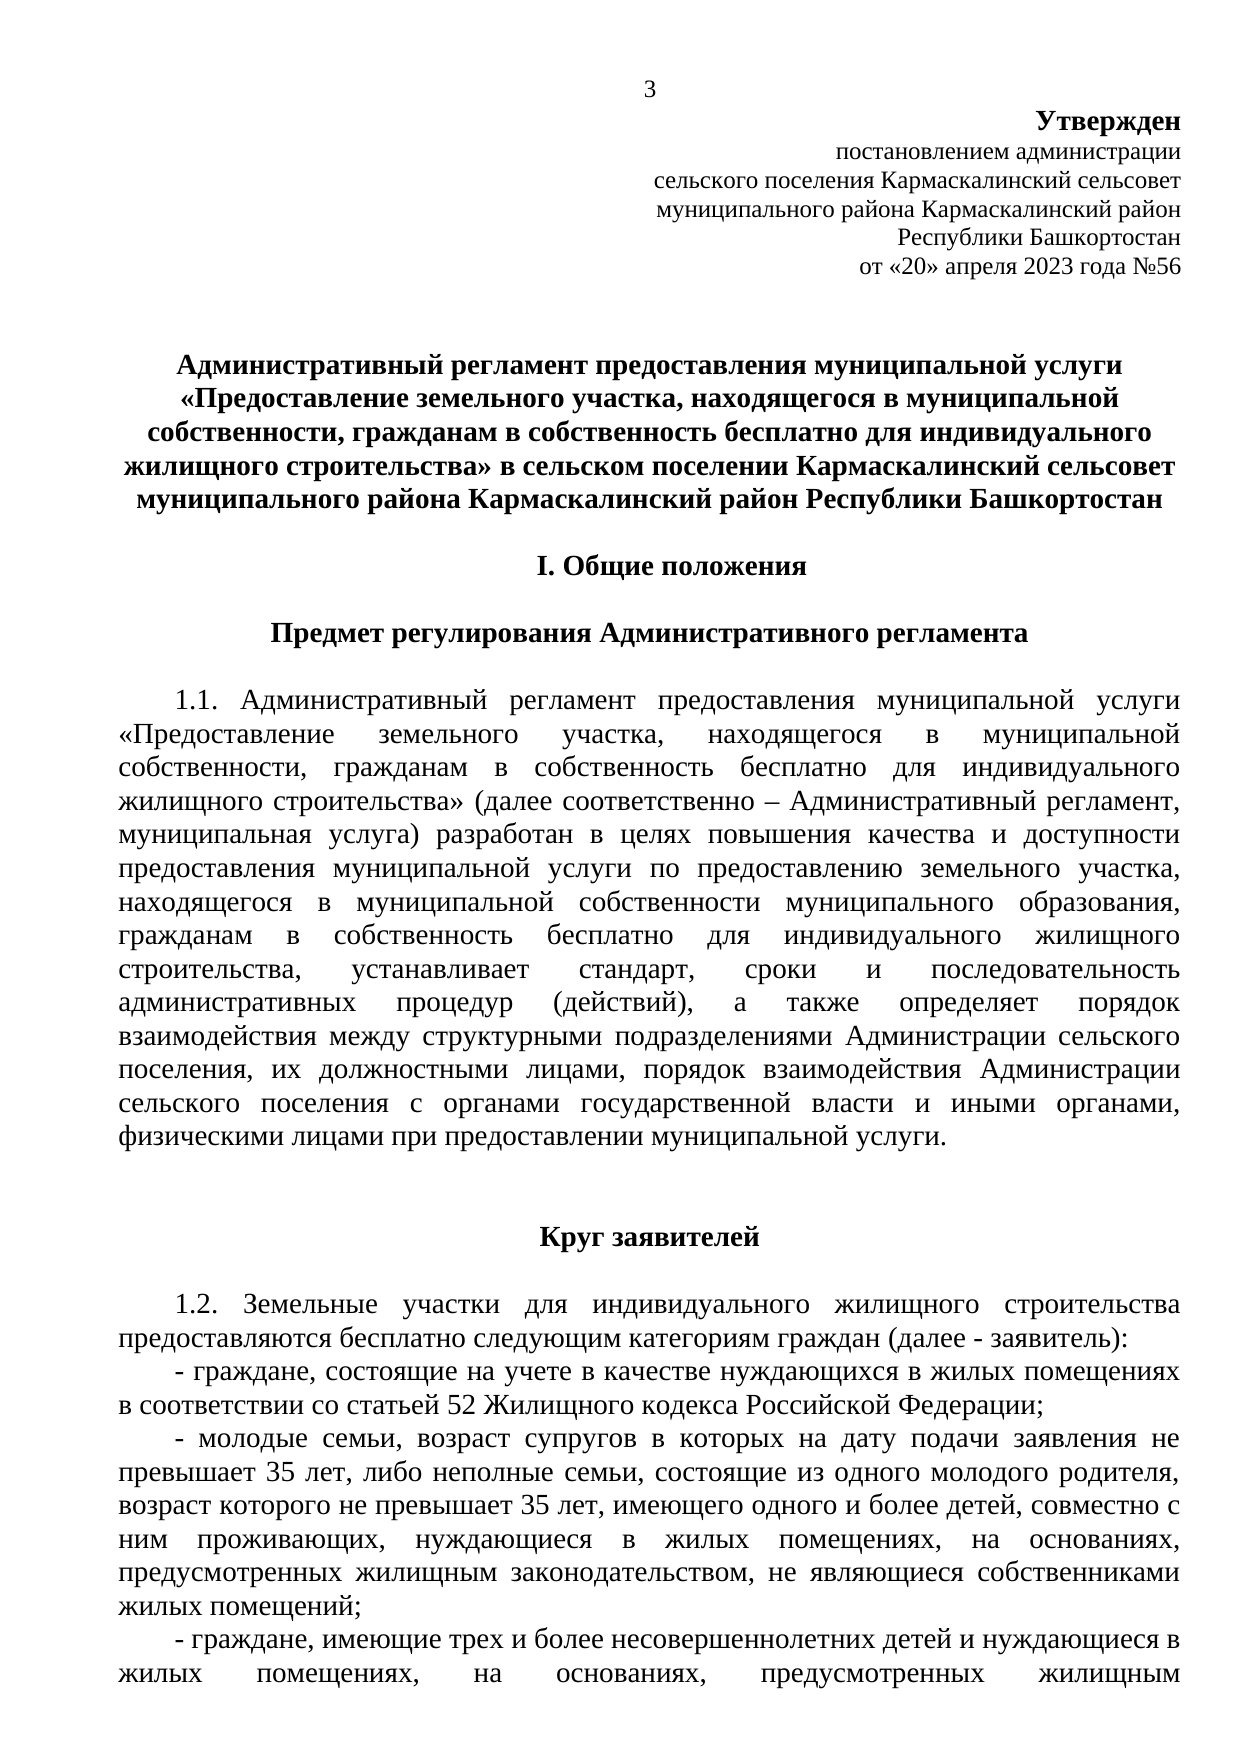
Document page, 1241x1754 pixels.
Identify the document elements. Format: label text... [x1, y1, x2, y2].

text - молодые семьи, возраст супругов в которых на дату подачи заявления не превышает 35 лет, либо неполные семьи, состоящие из одного молодого родителя, возраст которого не превышает 35 лет, имеющего одного и более детей, совместно с ним проживающих, нуждающиеся в жилых помещениях, на основаниях, предусмотренных жилищным законодательством, не являющиеся собственниками жилых помещений; [118, 1420, 1181, 1622]
text Утвержден [118, 103, 1181, 136]
text от «20» апреля 2023 года №56 [118, 251, 1181, 280]
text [118, 1622, 1181, 1689]
text 1.2. Земельные участки для индивидуального жилищного строительства предоставляются бесплатно следующим категориям граждан (далее - заявитель): [118, 1286, 1181, 1353]
title Круг заявителей [118, 1219, 1181, 1253]
text Административный регламент предоставления муниципальной услуги «Предоставление земельного участка, находящегося в муниципальной собственности, гражданам в собственность бесплатно для индивидуального жилищного строительства» в сельском поселении Кармаскалинский сельсовет муниципального района Кармаскалинский район Республики Башкортостан [118, 347, 1181, 515]
text - граждане, состоящие на учете в качестве нуждающихся в жилых помещениях в соответствии со статьей 52 Жилищного кодекса Российской Федерации; [118, 1353, 1181, 1420]
text 1.1. Административный регламент предоставления муниципальной услуги «Предоставление земельного участка, находящегося в муниципальной собственности, гражданам в собственность бесплатно для индивидуального жилищного строительства» (далее соответственно – Административный регламент, муниципальная услуга) разработан в целях повышения качества и доступности предоставления муниципальной услуги по предоставлению земельного участка, находящегося в муниципальной собственности муниципального образования, гражданам в собственность бесплатно для индивидуального жилищного строительства, устанавливает стандарт, сроки и последовательность административных процедур (действий), а также определяет порядок взаимодействия между структурными подразделениями Администрации сельского поселения, их должностными лицами, порядок взаимодействия Администрации сельского поселения с органами государственной власти и иными органами, физическими лицами при предоставлении муниципальной услуги. [118, 682, 1181, 1152]
text Республики Башкортостан [118, 222, 1181, 251]
text постановлением администрации [118, 136, 1181, 165]
title Предмет регулирования Административного регламента [118, 615, 1181, 649]
text муниципального района Кармаскалинский район [118, 194, 1181, 222]
text I. Общие положения [118, 548, 1181, 582]
text сельского поселения Кармаскалинский сельсовет [118, 165, 1181, 194]
